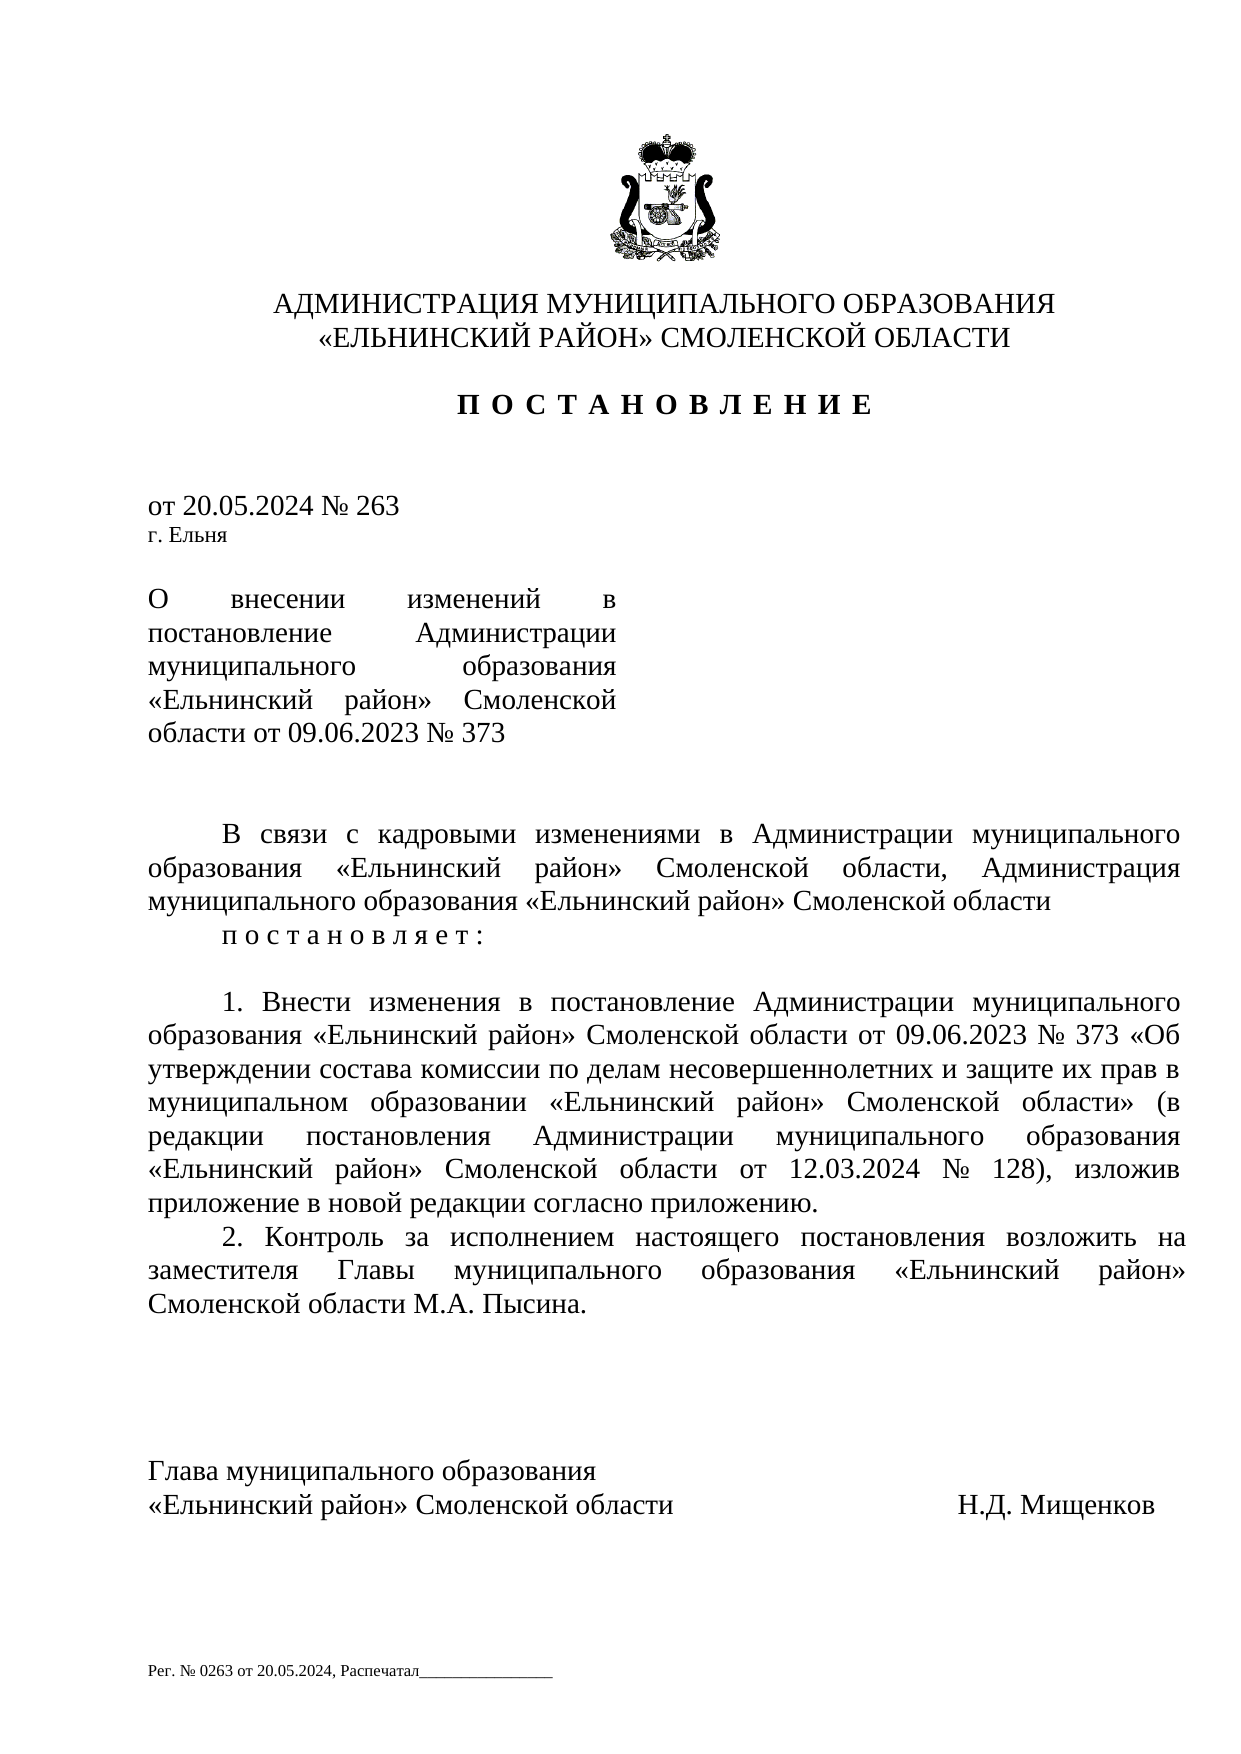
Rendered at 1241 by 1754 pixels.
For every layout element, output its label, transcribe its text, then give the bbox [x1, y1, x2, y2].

text В связи с кадровыми изменениями в Администрации муниципального образования «Ельнинский район» Смоленской области, Администрация муниципального образования «Ельнинский район» Смоленской области [148, 816, 1181, 917]
list 2. Контроль за исполнением настоящего постановления возложить на заместителя Главы муниципального образования «Ельнинский район» Смоленской области М.А. Пысина. [148, 1219, 1187, 1319]
text О внесении изменений в постановление Администрации муниципального образования «Ельнинский район» Смоленской области от 09.06.2023 № 373 [148, 581, 617, 749]
text п о с т а н о в л я е т : [148, 917, 1181, 950]
picture [609, 132, 720, 263]
list от 20.05.2024 № 263 [148, 488, 1181, 521]
list г. Ельня [148, 521, 1181, 548]
text «ЕЛЬНИНСКИЙ РАЙОН» СМОЛЕНСКОЙ ОБЛАСТИ [148, 320, 1181, 354]
subtitle АДМИНИСТРАЦИЯ МУНИЦИПАЛЬНОГО ОБРАЗОВАНИЯ [148, 287, 1181, 320]
text «Ельнинский район» Смоленской области Н.Д. Мищенков [148, 1487, 1181, 1521]
list Глава муниципального образования [148, 1453, 1181, 1487]
text 1. Внести изменения в постановление Администрации муниципального образования «Ельнинский район» Смоленской области от 09.06.2023 № 373 «Об утверждении состава комиссии по делам несовершеннолетних и защите их прав в муниципальном образовании «Ельнинский район» Смоленской области» (в редакции постановления Администрации муниципального образования «Ельнинский район» Смоленской области от 12.03.2024 № 128), изложив приложение в новой редакции согласно приложению. [148, 984, 1181, 1219]
subtitle П О С Т А Н О В Л Е Н И Е [148, 387, 1181, 421]
